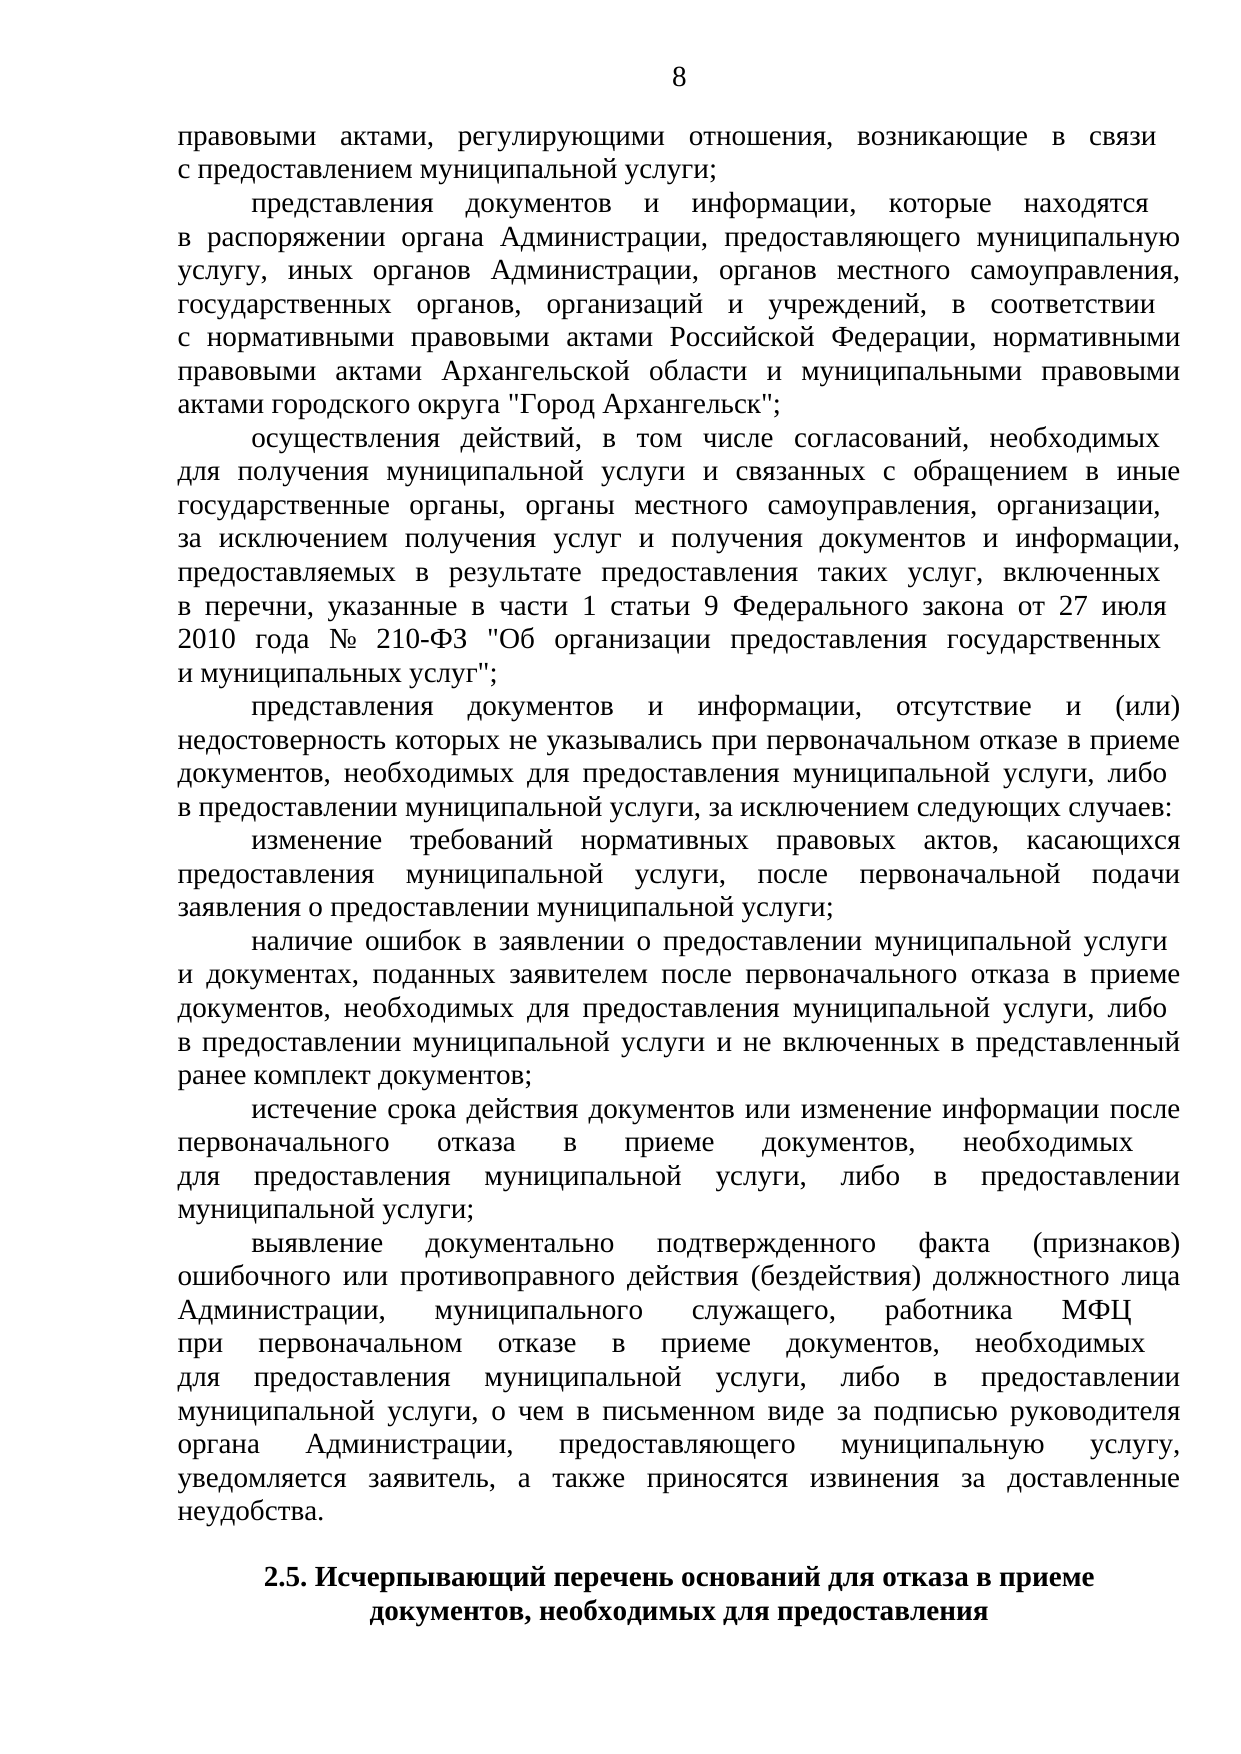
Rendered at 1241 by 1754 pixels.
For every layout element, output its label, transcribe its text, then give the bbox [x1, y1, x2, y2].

text представления документов и информации, отсутствие и (или) недостоверность которых не указывались при первоначальном отказе в приеме документов, необходимых для предоставления муниципальной услуги, либо в предоставлении муниципальной услуги, за исключением следующих случаев: [177, 688, 1181, 822]
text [177, 118, 1181, 185]
text истечение срока действия документов или изменение информации после первоначального отказа в приеме документов, необходимых для предоставления муниципальной услуги, либо в предоставлении муниципальной услуги; [177, 1091, 1181, 1225]
text документов, необходимых для предоставления [177, 1593, 1181, 1626]
text осуществления действий, в том числе согласований, необходимых для получения муниципальной услуги и связанных с обращением в иные государственные органы, органы местного самоуправления, организации, за исключением получения услуг и получения документов и информации, предоставляемых в результате предоставления таких услуг, включенных в перечни, указанные в части 1 статьи 9 Федерального закона от 27 июля 2010 года № 210-ФЗ "Об организации предоставления государственных и муниципальных услуг"; [177, 420, 1181, 688]
text изменение требований нормативных правовых актов, касающихся предоставления муниципальной услуги, после первоначальной подачи заявления о предоставлении муниципальной услуги; [177, 822, 1181, 923]
text 2.5. Исчерпывающий перечень оснований для отказа в приеме [177, 1559, 1181, 1593]
text наличие ошибок в заявлении о предоставлении муниципальной услуги и документах, поданных заявителем после первоначального отказа в приеме документов, необходимых для предоставления муниципальной услуги, либо в предоставлении муниципальной услуги и не включенных в представленный ранее комплект документов; [177, 923, 1181, 1091]
text выявление документально подтвержденного факта (признаков) ошибочного или противоправного действия (бездействия) должностного лица Администрации, муниципального служащего, работника МФЦ при первоначальном отказе в приеме документов, необходимых для предоставления муниципальной услуги, либо в предоставлении муниципальной услуги, о чем в письменном виде за подписью руководителя органа Администрации, предоставляющего муниципальную услугу, уведомляется заявитель, а также приносятся извинения за доставленные неудобства. [177, 1225, 1181, 1527]
text представления документов и информации, которые находятся в распоряжении органа Администрации, предоставляющего муниципальную услугу, иных органов Администрации, органов местного самоуправления, государственных органов, организаций и учреждений, в соответствии с нормативными правовыми актами Российской Федерации, нормативными правовыми актами Архангельской области и муниципальными правовыми актами городского округа "Город Архангельск"; [177, 185, 1181, 420]
